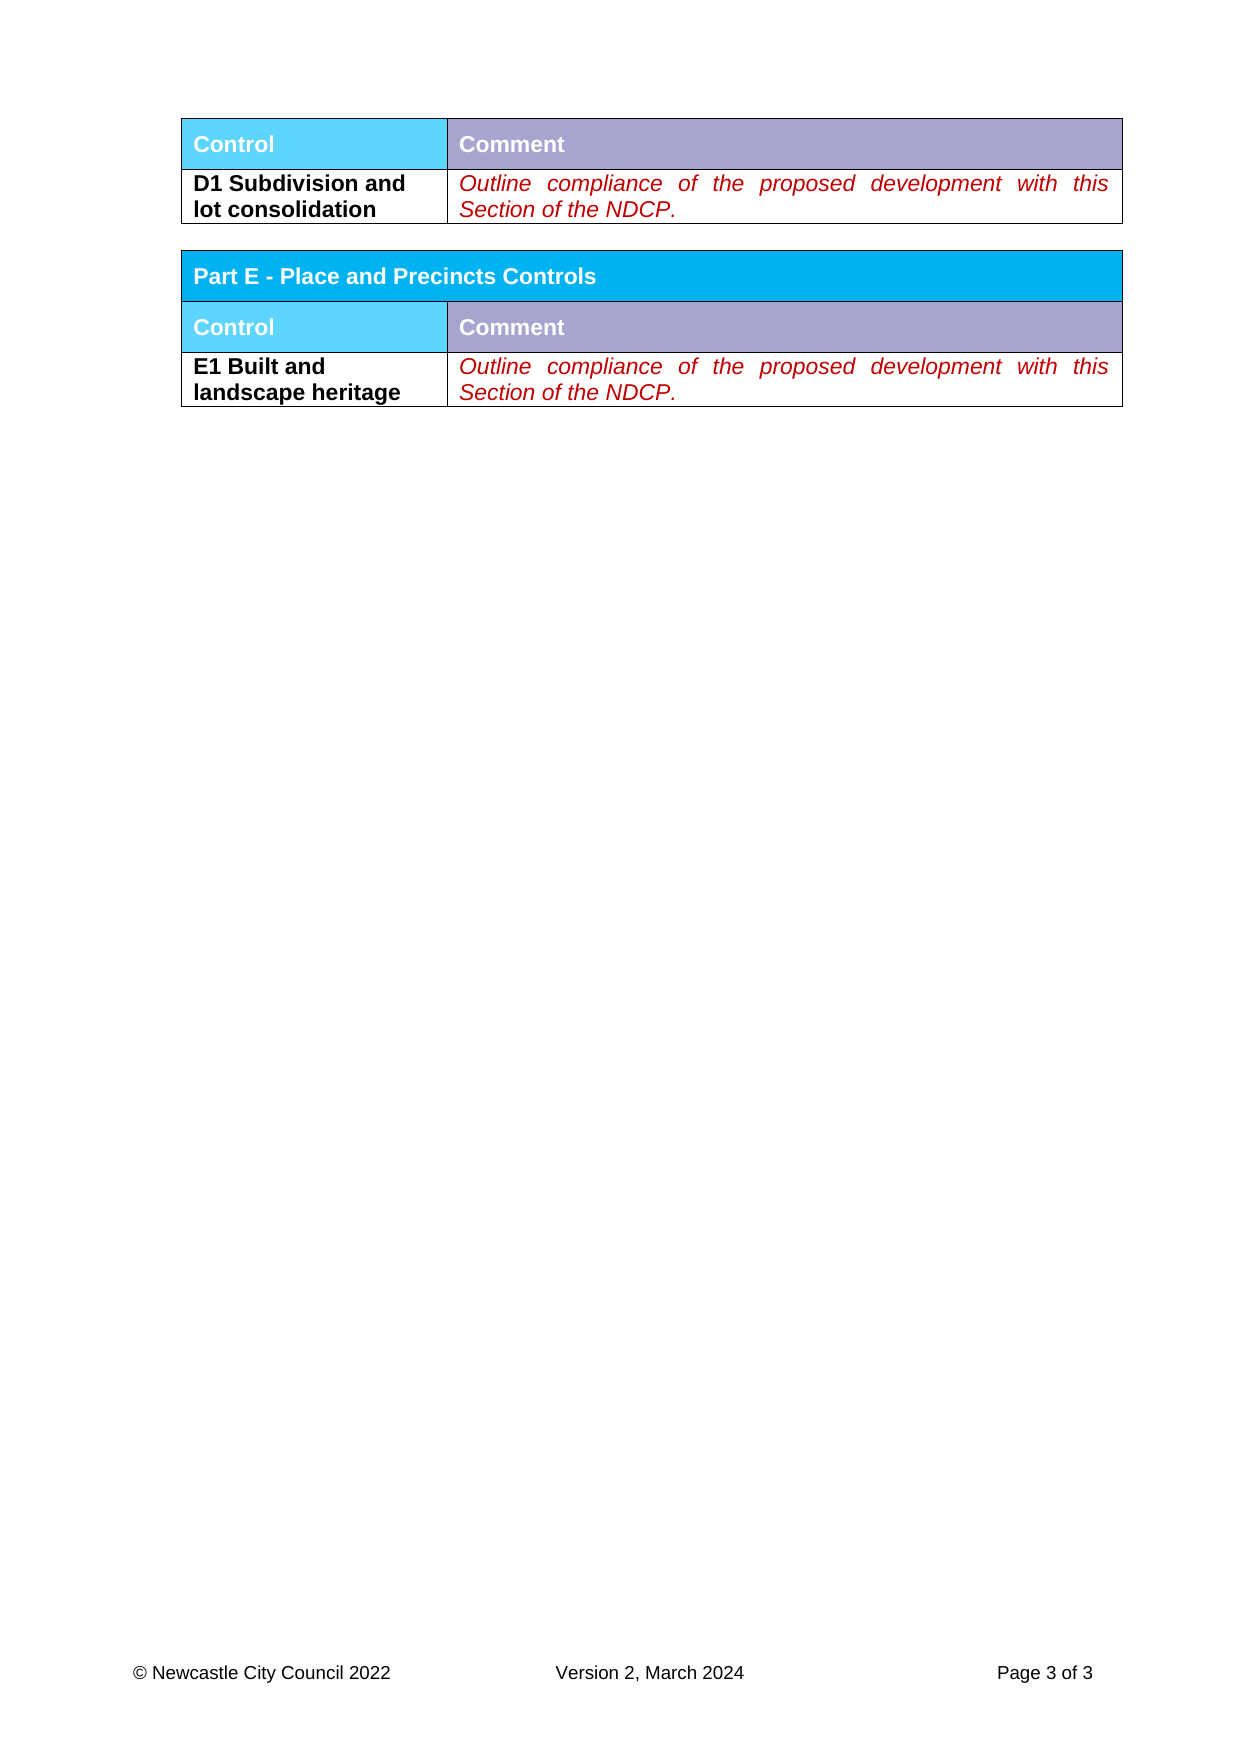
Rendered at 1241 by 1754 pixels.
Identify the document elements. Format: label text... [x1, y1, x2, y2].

table_cell D1 Subdivision and lot consolidation [182, 170, 447, 223]
table_header Part E - Place and Precincts Controls [182, 251, 1122, 301]
table_cell Comment [448, 119, 1122, 169]
table_cell Control [182, 302, 447, 352]
table_cell Comment [448, 302, 1122, 352]
table_cell Outline compliance of the proposed development with this Section of the NDCP. [448, 353, 1122, 406]
table_cell Outline compliance of the proposed development with this Section of the NDCP. [448, 170, 1122, 223]
table_cell E1 Built and landscape heritage [182, 353, 447, 406]
table_cell Control [182, 119, 447, 169]
